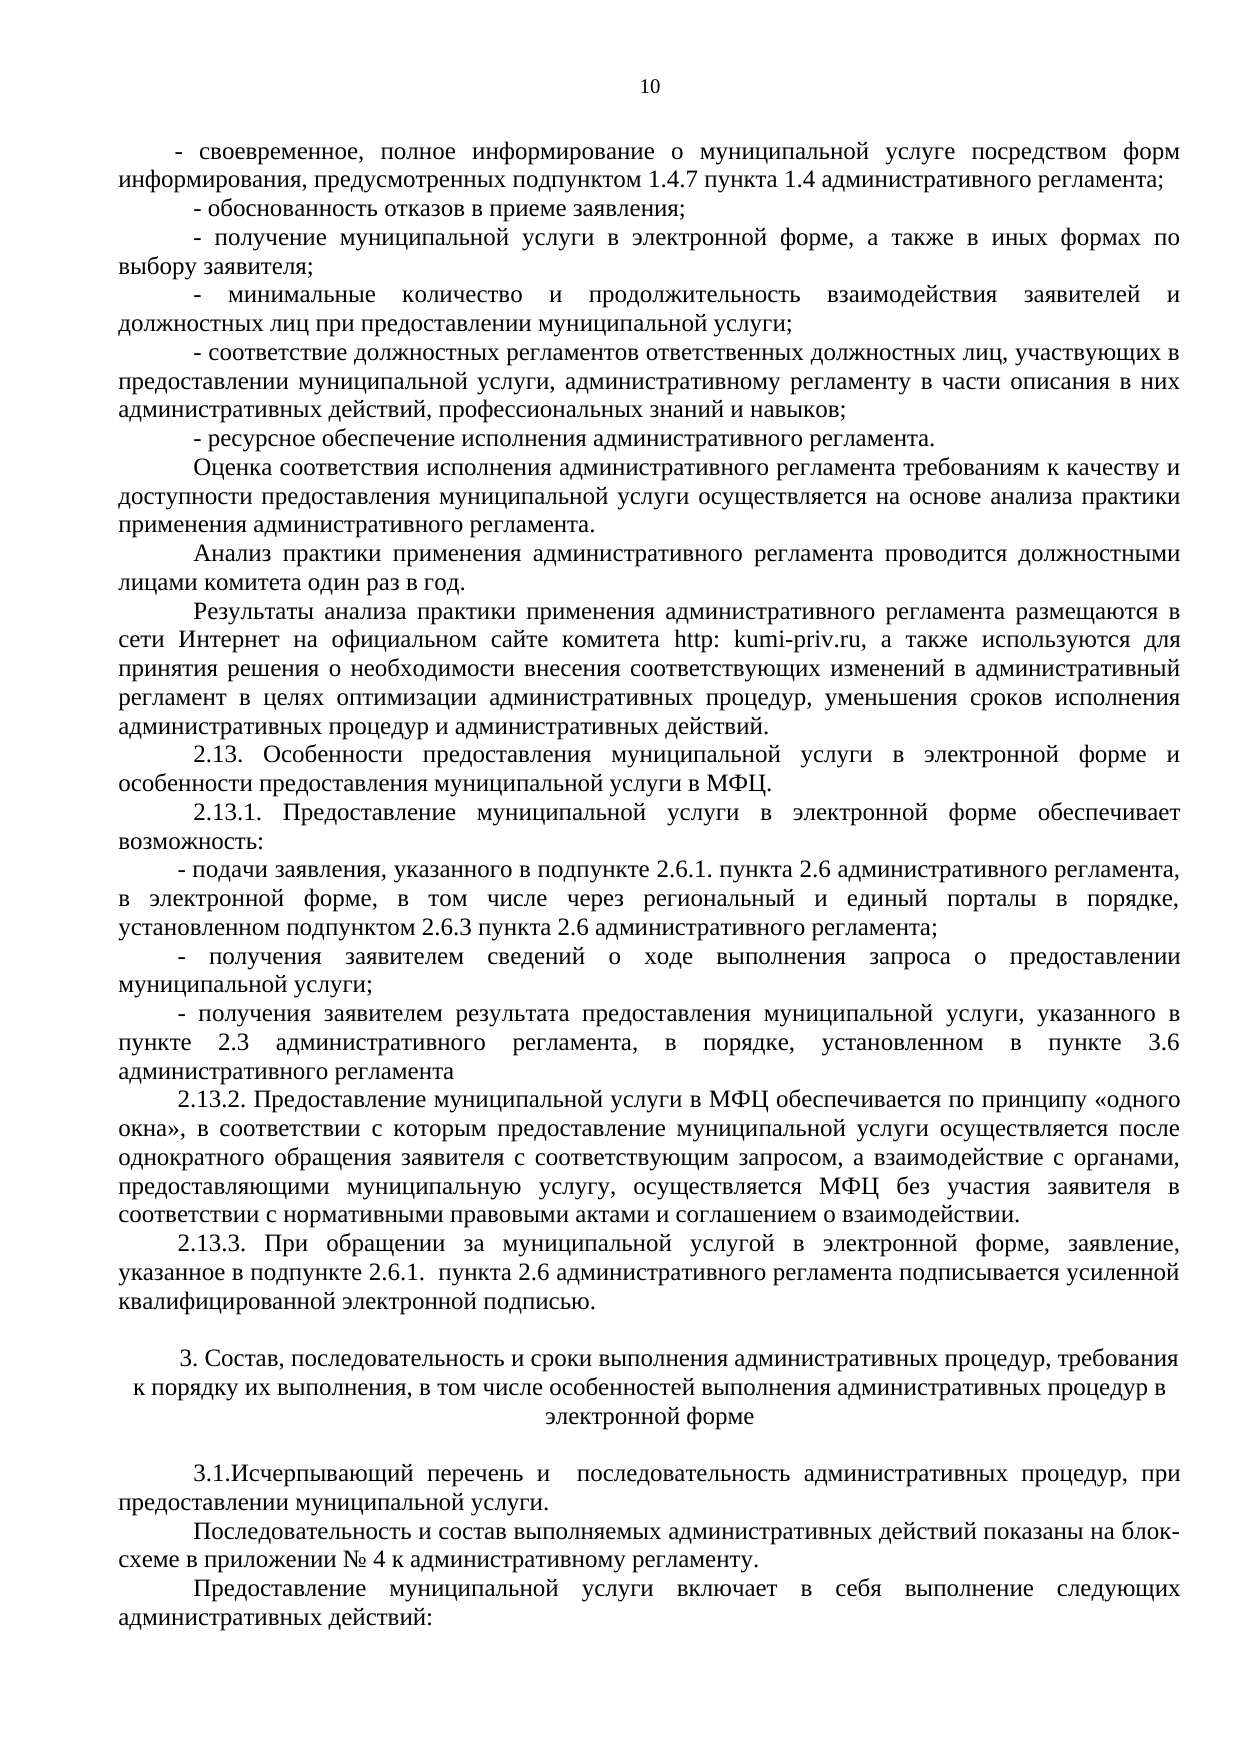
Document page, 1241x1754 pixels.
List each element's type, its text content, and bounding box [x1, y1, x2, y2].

text Оценка соответствия исполнения административного регламента требованиям к качеству и доступности предоставления муниципальной услуги осуществляется на основе анализа практики применения административного регламента. [118, 452, 1181, 538]
text Последовательность и состав выполняемых административных действий показаны на блок-схеме в приложении № 4 к административному регламенту. [118, 1516, 1181, 1573]
text - подачи заявления, указанного в подпункте 2.6.1. пункта 2.6 административного регламента, в электронной форме, в том числе через региональный и единый порталы в порядке, установленном подпунктом 2.6.3 пункта 2.6 административного регламента; [118, 854, 1181, 941]
text - получения заявителем сведений о ходе выполнения запроса о предоставлении муниципальной услуги; [118, 941, 1181, 998]
text Анализ практики применения административного регламента проводится должностными лицами комитета один раз в год. [118, 538, 1181, 596]
text 2.13.2. Предоставление муниципальной услуги в МФЦ обеспечивается по принципу «одного окна», в соответствии с которым предоставление муниципальной услуги осуществляется после однократного обращения заявителя с соответствующим запросом, а взаимодействие с органами, предоставляющими муниципальную услугу, осуществляется МФЦ без участия заявителя в соответствии с нормативными правовыми актами и соглашением о взаимодействии. [118, 1084, 1181, 1228]
text - ресурсное обеспечение исполнения административного регламента. [118, 423, 1181, 452]
text - обоснованность отказов в приеме заявления; [118, 193, 1181, 222]
text Предоставление муниципальной услуги включает в себя выполнение следующих административных действий: [118, 1573, 1181, 1631]
text 2.13.1. Предоставление муниципальной услуги в электронной форме обеспечивает возможность: [118, 797, 1181, 854]
text - получение муниципальной услуги в электронной форме, а также в иных формах по выбору заявителя; [118, 222, 1181, 279]
text 2.13. Особенности предоставления муниципальной услуги в электронной форме и особенности предоставления муниципальной услуги в МФЦ. [118, 739, 1181, 797]
text - получения заявителем результата предоставления муниципальной услуги, указанного в пункте 2.3 административного регламента, в порядке, установленном в пункте 3.6 административного регламента [118, 998, 1181, 1084]
text 2.13.3. При обращении за муниципальной услугой в электронной форме, заявление, указанное в подпункте 2.6.1. пункта 2.6 административного регламента подписывается усиленной квалифицированной электронной подписью. [118, 1228, 1181, 1314]
text - своевременное, полное информирование о муниципальной услуге посредством форм информирования, предусмотренных подпунктом 1.4.7 пункта 1.4 административного регламента; [118, 136, 1181, 193]
text 3. Состав, последовательность и сроки выполнения административных процедур, требования к порядку их выполнения, в том числе особенностей выполнения административных процедур в электронной форме [118, 1343, 1181, 1429]
text - минимальные количество и продолжительность взаимодействия заявителей и должностных лиц при предоставлении муниципальной услуги; [118, 279, 1181, 337]
text Результаты анализа практики применения административного регламента размещаются в сети Интернет на официальном сайте комитета http: kumi-priv.ru, а также используются для принятия решения о необходимости внесения соответствующих изменений в административный регламент в целях оптимизации административных процедур, уменьшения сроков исполнения административных процедур и административных действий. [118, 596, 1181, 739]
text - соответствие должностных регламентов ответственных должностных лиц, участвующих в предоставлении муниципальной услуги, административному регламенту в части описания в них административных действий, профессиональных знаний и навыков; [118, 337, 1181, 423]
text 3.1.Исчерпывающий перечень и последовательность административных процедур, при предоставлении муниципальной услуги. [118, 1458, 1181, 1516]
